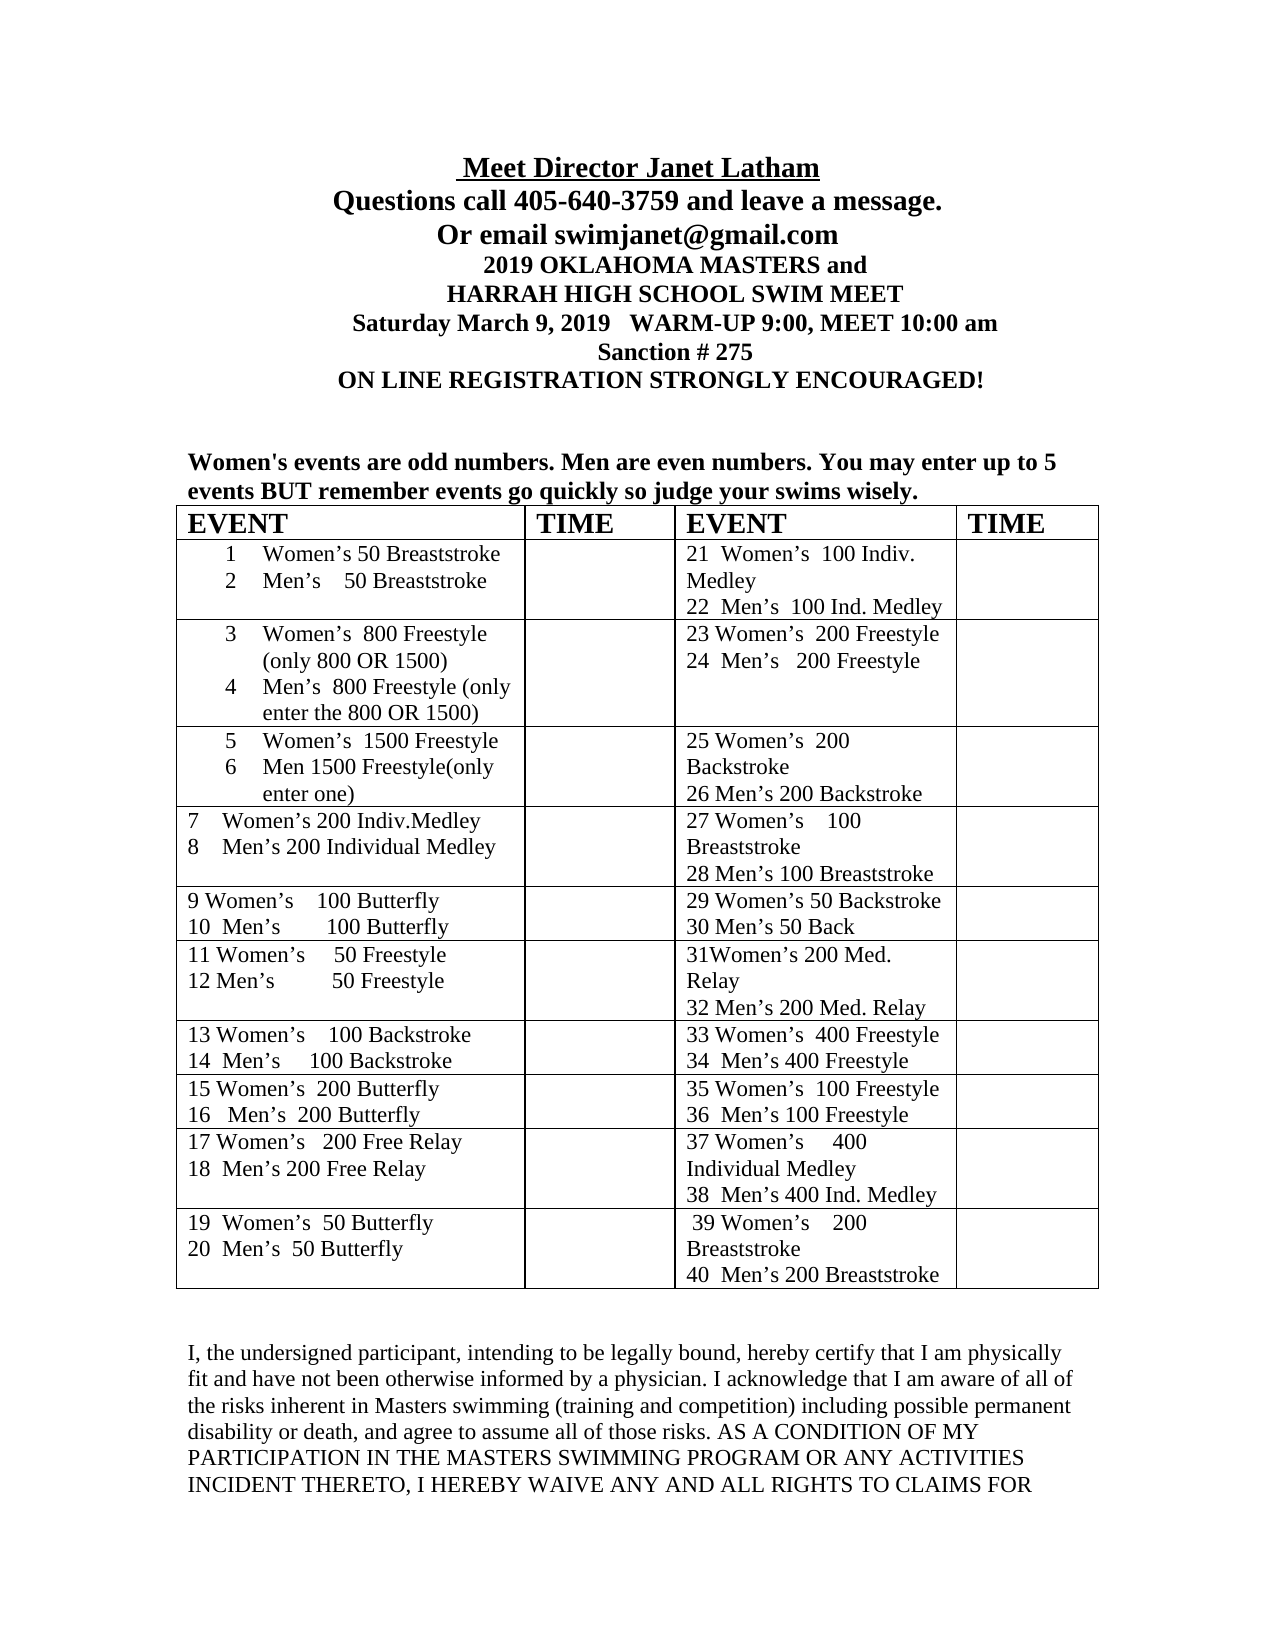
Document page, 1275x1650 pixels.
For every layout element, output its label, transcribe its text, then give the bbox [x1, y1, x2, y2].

table_cell [957, 1021, 1098, 1074]
text Women's events are odd numbers. Men are even numbers. You may enter up to 5 events BUT remember events go quickly so judge your swims wisely. [187, 447, 1087, 505]
table_cell 9 Women’s 100 Butterfly 10 Men’s 100 Butterfly [177, 887, 524, 940]
table_cell [526, 1129, 674, 1207]
table_cell [526, 620, 674, 726]
table_cell [526, 1075, 674, 1127]
table_cell [526, 727, 674, 806]
table_cell Women’s 800 Freestyle (only 800 OR 1500) Men’s 800 Freestyle (only enter the 800 OR 1500) [177, 620, 524, 726]
table_cell [957, 807, 1098, 886]
table_cell 35 Women’s 100 Freestyle 36 Men’s 100 Freestyle [676, 1075, 956, 1127]
text Questions call 405-640-3759 and leave a message. [187, 183, 1087, 217]
table_header TIME [526, 506, 674, 539]
table_cell [526, 807, 674, 886]
table_cell 25 Women’s 200 Backstroke 26 Men’s 200 Backstroke [676, 727, 956, 806]
table_cell 13 Women’s 100 Backstroke 14 Men’s 100 Backstroke [177, 1021, 524, 1074]
table_cell [526, 540, 674, 619]
table_cell 39 Women’s 200 Breaststroke 40 Men’s 200 Breaststroke [676, 1209, 956, 1288]
table_cell 33 Women’s 400 Freestyle 34 Men’s 400 Freestyle [676, 1021, 956, 1074]
table_cell [957, 1129, 1098, 1207]
text Meet Director Janet Latham [187, 150, 1087, 183]
table_cell [957, 620, 1098, 726]
table_cell 21 Women’s 100 Indiv. Medley 22 Men’s 100 Ind. Medley [676, 540, 956, 619]
table_cell 27 Women’s 100 Breaststroke 28 Men’s 100 Breaststroke [676, 807, 956, 886]
text ON LINE REGISTRATION STRONGLY ENCOURAGED! [187, 366, 1087, 394]
table_cell 31Women’s 200 Med. Relay 32 Men’s 200 Med. Relay [676, 941, 956, 1020]
table_cell Women’s 1500 Freestyle Men 1500 Freestyle(only enter one) [177, 727, 524, 806]
table_cell [957, 1075, 1098, 1127]
table_cell 15 Women’s 200 Butterfly 16 Men’s 200 Butterfly [177, 1075, 524, 1127]
table_cell 11 Women’s 50 Freestyle 12 Men’s 50 Freestyle [177, 941, 524, 1020]
table_cell [526, 941, 674, 1020]
table_cell [526, 887, 674, 940]
table_header EVENT [177, 506, 524, 539]
table_cell [957, 887, 1098, 940]
table_cell Women’s 50 Breaststroke Men’s 50 Breaststroke [177, 540, 524, 619]
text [187, 1339, 1087, 1497]
table_cell [957, 727, 1098, 806]
table_cell 23 Women’s 200 Freestyle 24 Men’s 200 Freestyle [676, 620, 956, 726]
table_cell 7 Women’s 200 Indiv.Medley 8 Men’s 200 Individual Medley [177, 807, 524, 886]
table_cell 17 Women’s 200 Free Relay 18 Men’s 200 Free Relay [177, 1129, 524, 1207]
table_cell [957, 941, 1098, 1020]
table_header TIME [957, 506, 1098, 539]
text 2019 OKLAHOMA MASTERS and [187, 251, 1087, 279]
table_cell [526, 1209, 674, 1288]
table_cell 37 Women’s 400 Individual Medley 38 Men’s 400 Ind. Medley [676, 1129, 956, 1207]
table_cell [957, 540, 1098, 619]
table_header EVENT [676, 506, 956, 539]
subtitle Sanction # 275 [187, 337, 1087, 366]
text HARRAH HIGH SCHOOL SWIM MEET [187, 279, 1087, 308]
table_cell [957, 1209, 1098, 1288]
text Or email swimjanet@gmail.com [187, 217, 1087, 251]
table_cell [526, 1021, 674, 1074]
table_cell 19 Women’s 50 Butterfly 20 Men’s 50 Butterfly [177, 1209, 524, 1288]
text Saturday March 9, 2019 WARM-UP 9:00, MEET 10:00 am [187, 308, 1087, 337]
table_cell 29 Women’s 50 Backstroke 30 Men’s 50 Back [676, 887, 956, 940]
